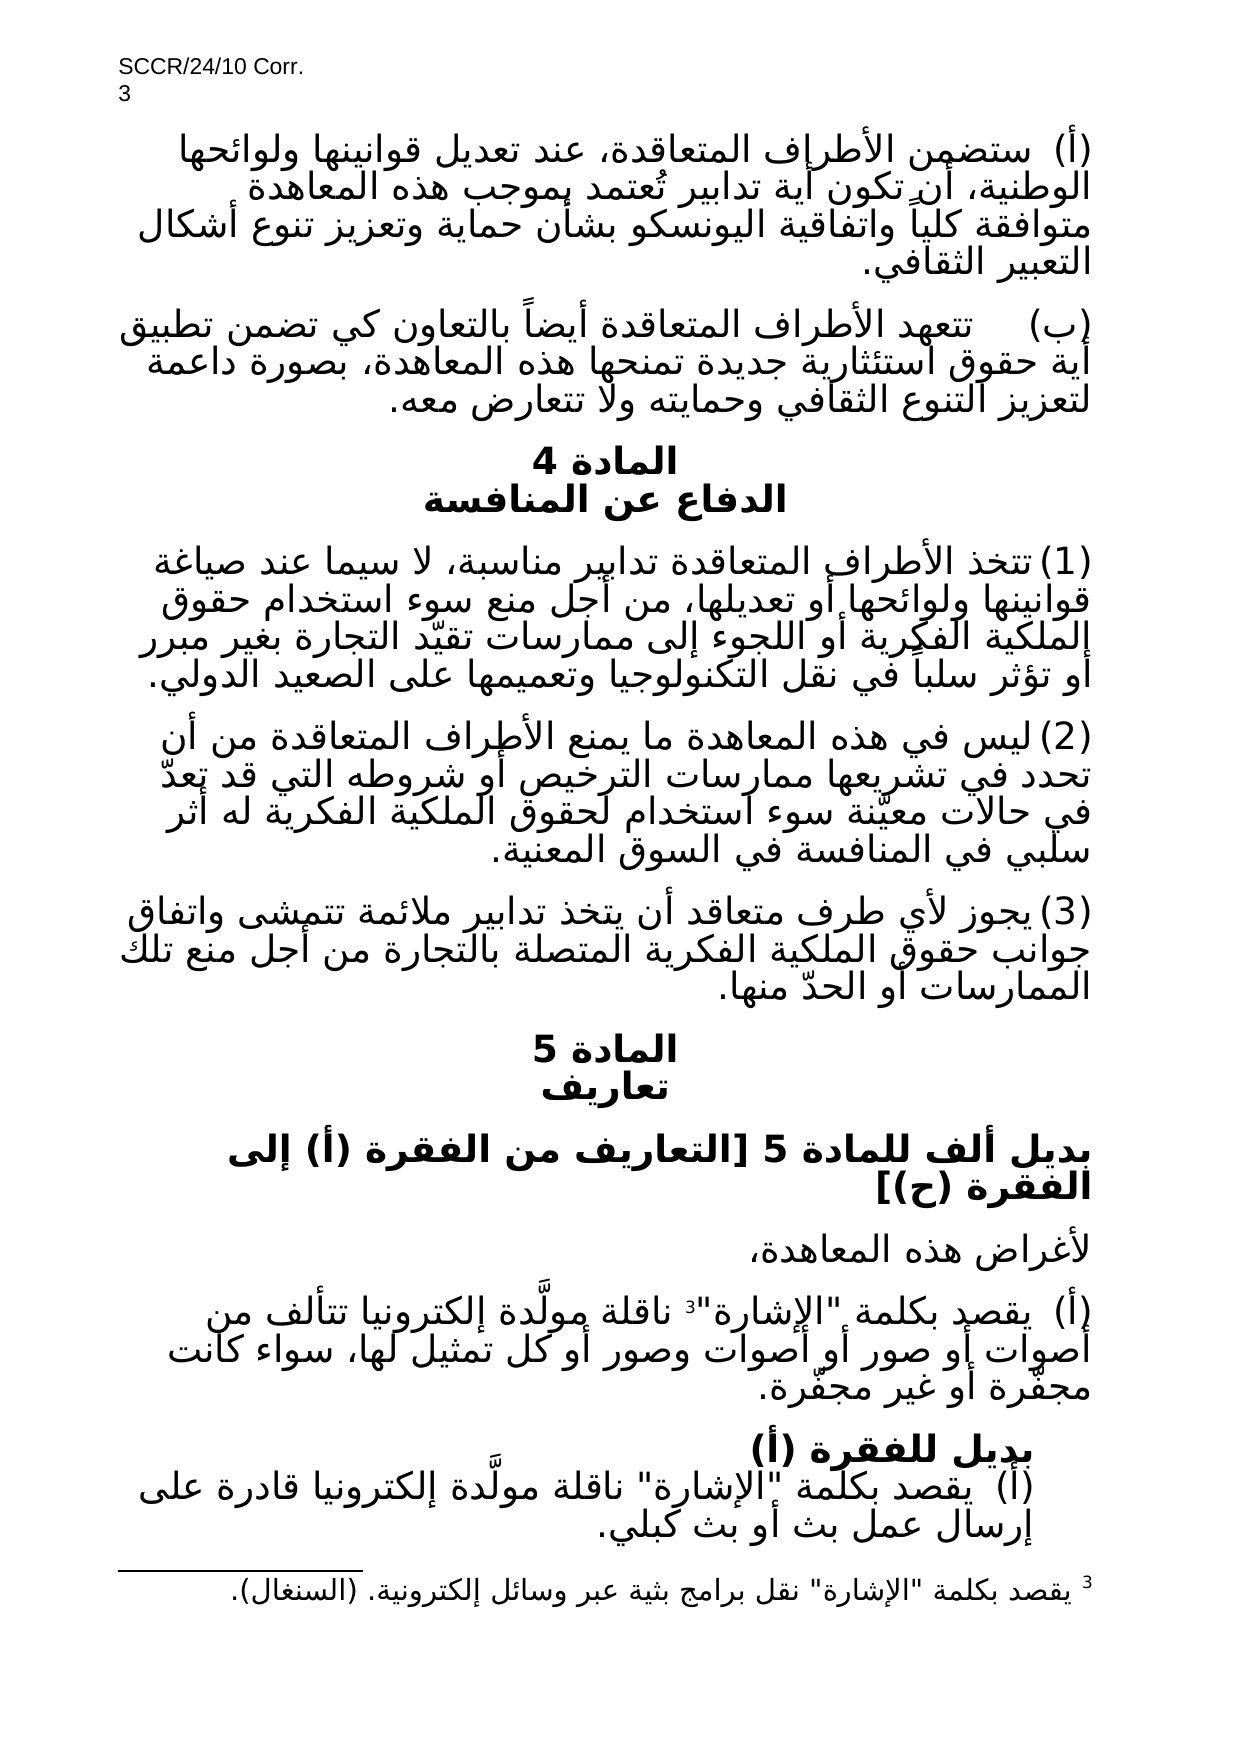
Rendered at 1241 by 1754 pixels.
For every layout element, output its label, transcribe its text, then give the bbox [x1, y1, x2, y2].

text (3) يجوز لأي طرف متعاقد أن يتخذ تدابير ملائمة تتمشى واتفاق جوانب حقوق الملكية الفكرية المتصلة بالتجارة من أجل منع تلك الممارسات أو الحدّ منها. [118, 895, 1092, 1007]
text (1) تتخذ الأطراف المتعاقدة تدابير مناسبة، لا سيما عند صياغة قوانينها ولوائحها أو تعديلها، من أجل منع سوء استخدام حقوق الملكية الفكرية أو اللجوء إلى ممارسات تقيّد التجارة بغير مبرر أو تؤثر سلباً في نقل التكنولوجيا وتعميمها على الصعيد الدولي. [118, 545, 1092, 695]
text (ب) تتعهد الأطراف المتعاقدة أيضاً بالتعاون كي تضمن تطبيق أية حقوق استئثارية جديدة تمنحها هذه المعاهدة، بصورة داعمة لتعزيز التنوع الثقافي وحمايته ولا تتعارض معه. [118, 307, 1092, 420]
text تعاريف [118, 1070, 1092, 1107]
text المادة 4 [118, 445, 1092, 482]
text الدفاع عن المنافسة [118, 482, 1092, 520]
text بديل ألف للمادة 5 [التعاريف من الفقرة (أ) إلى الفقرة (ح)] [118, 1132, 1092, 1207]
text لأغراض هذه المعاهدة، [118, 1232, 1092, 1270]
text (أ) ستضمن الأطراف المتعاقدة، عند تعديل قوانينها ولوائحها الوطنية، أن تكون أية تدابير تُعتمد بموجب هذه المعاهدة متوافقة كلياً واتفاقية اليونسكو بشأن حماية وتعزيز تنوع أشكال التعبير الثقافي. [118, 132, 1092, 282]
text (2) ليس في هذه المعاهدة ما يمنع الأطراف المتعاقدة من أن تحدد في تشريعها ممارسات الترخيص أو شروطه التي قد تعدّ في حالات معيّنة سوء استخدام لحقوق الملكية الفكرية له أثر سلبي في المنافسة في السوق المعنية. [118, 720, 1092, 870]
text (أ) يقصد بكلمة "الإشارة" ناقلة مولَّدة إلكترونيا تتألف من أصوات أو صور أو أصوات وصور أو كل تمثيل لها، سواء كانت مجفّرة أو غير مجفّرة. [118, 1295, 1092, 1407]
text المادة 5 [118, 1032, 1092, 1070]
text (أ) يقصد بكلمة "الإشارة" ناقلة مولَّدة إلكترونيا قادرة على إرسال عمل بث أو بث كبلي. [118, 1470, 1035, 1545]
text بديل للفقرة (أ) [118, 1432, 1034, 1470]
